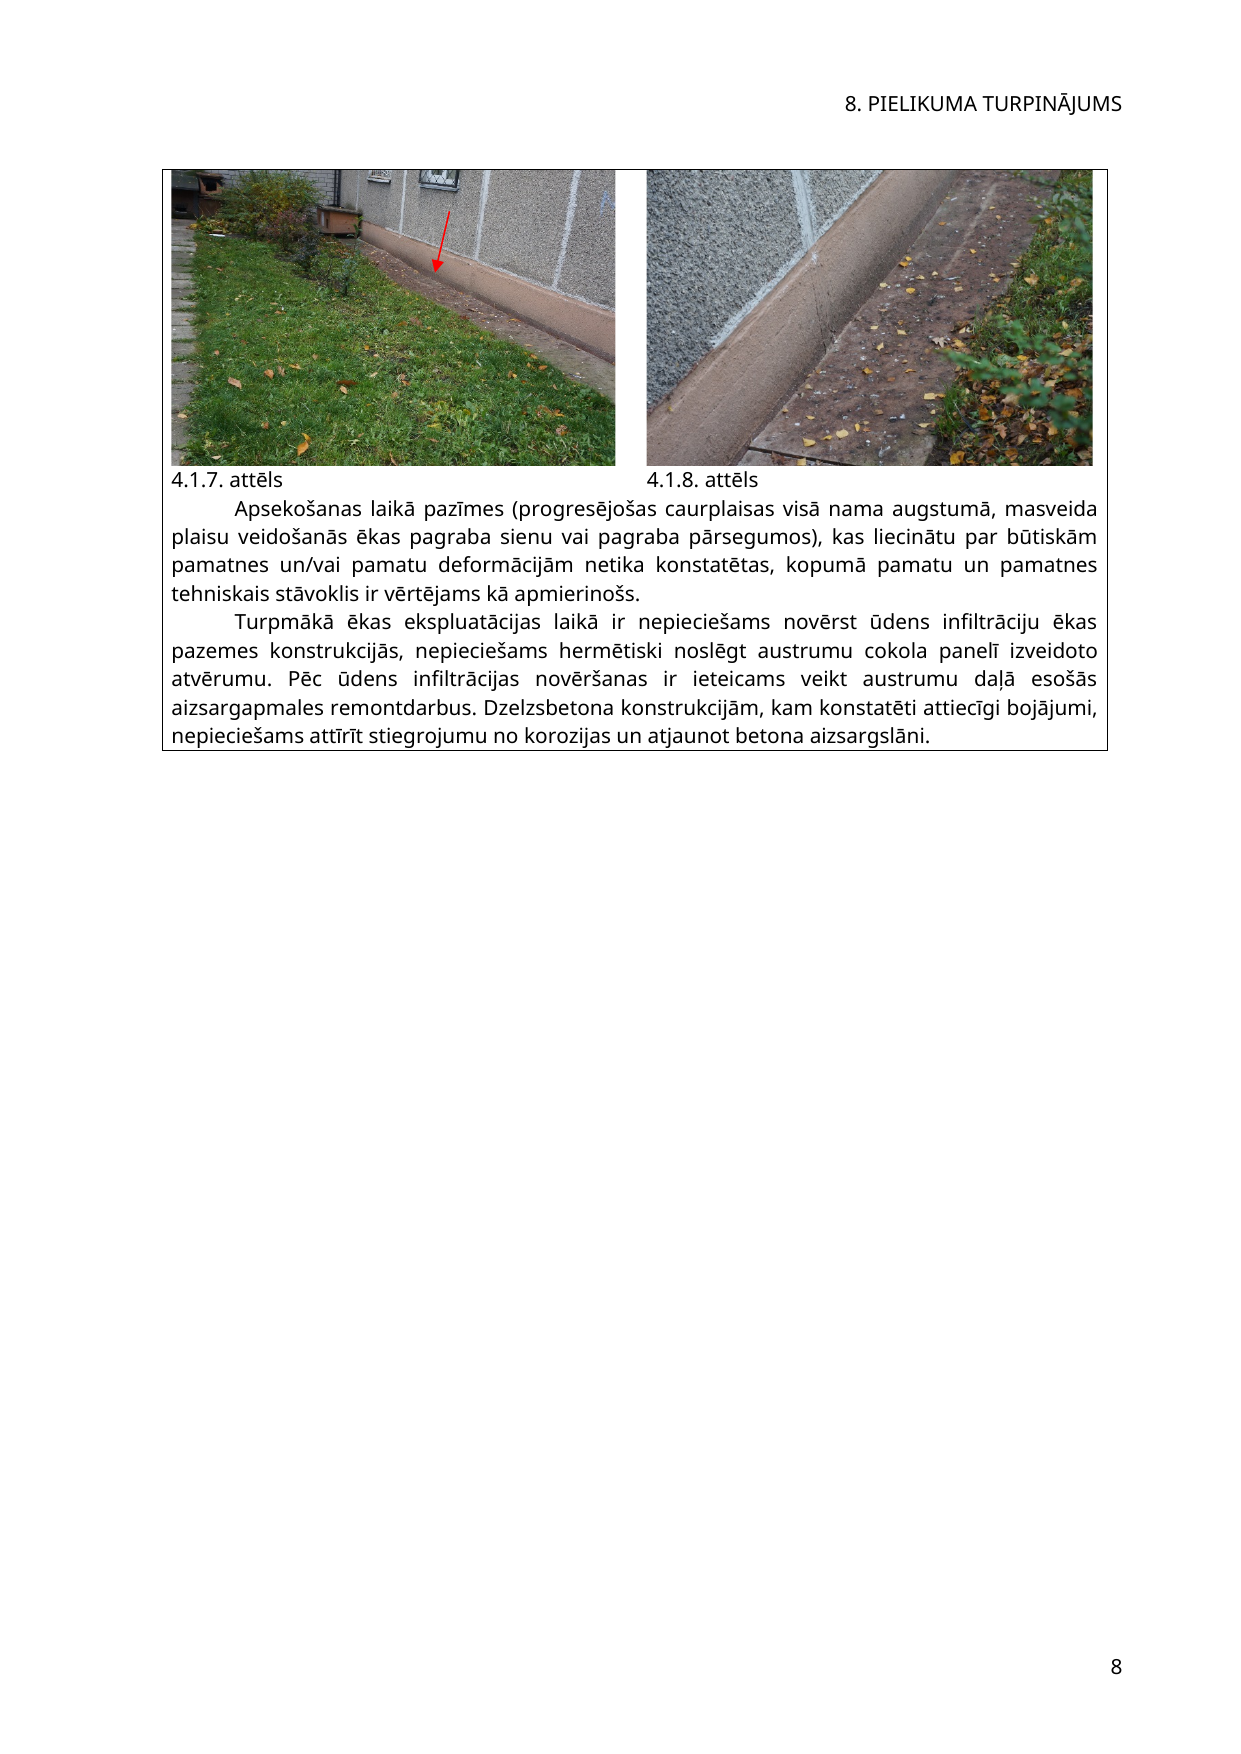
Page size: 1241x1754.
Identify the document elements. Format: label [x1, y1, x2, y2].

table_cell [163, 170, 1107, 750]
picture [646, 170, 1093, 466]
picture [171, 170, 616, 466]
